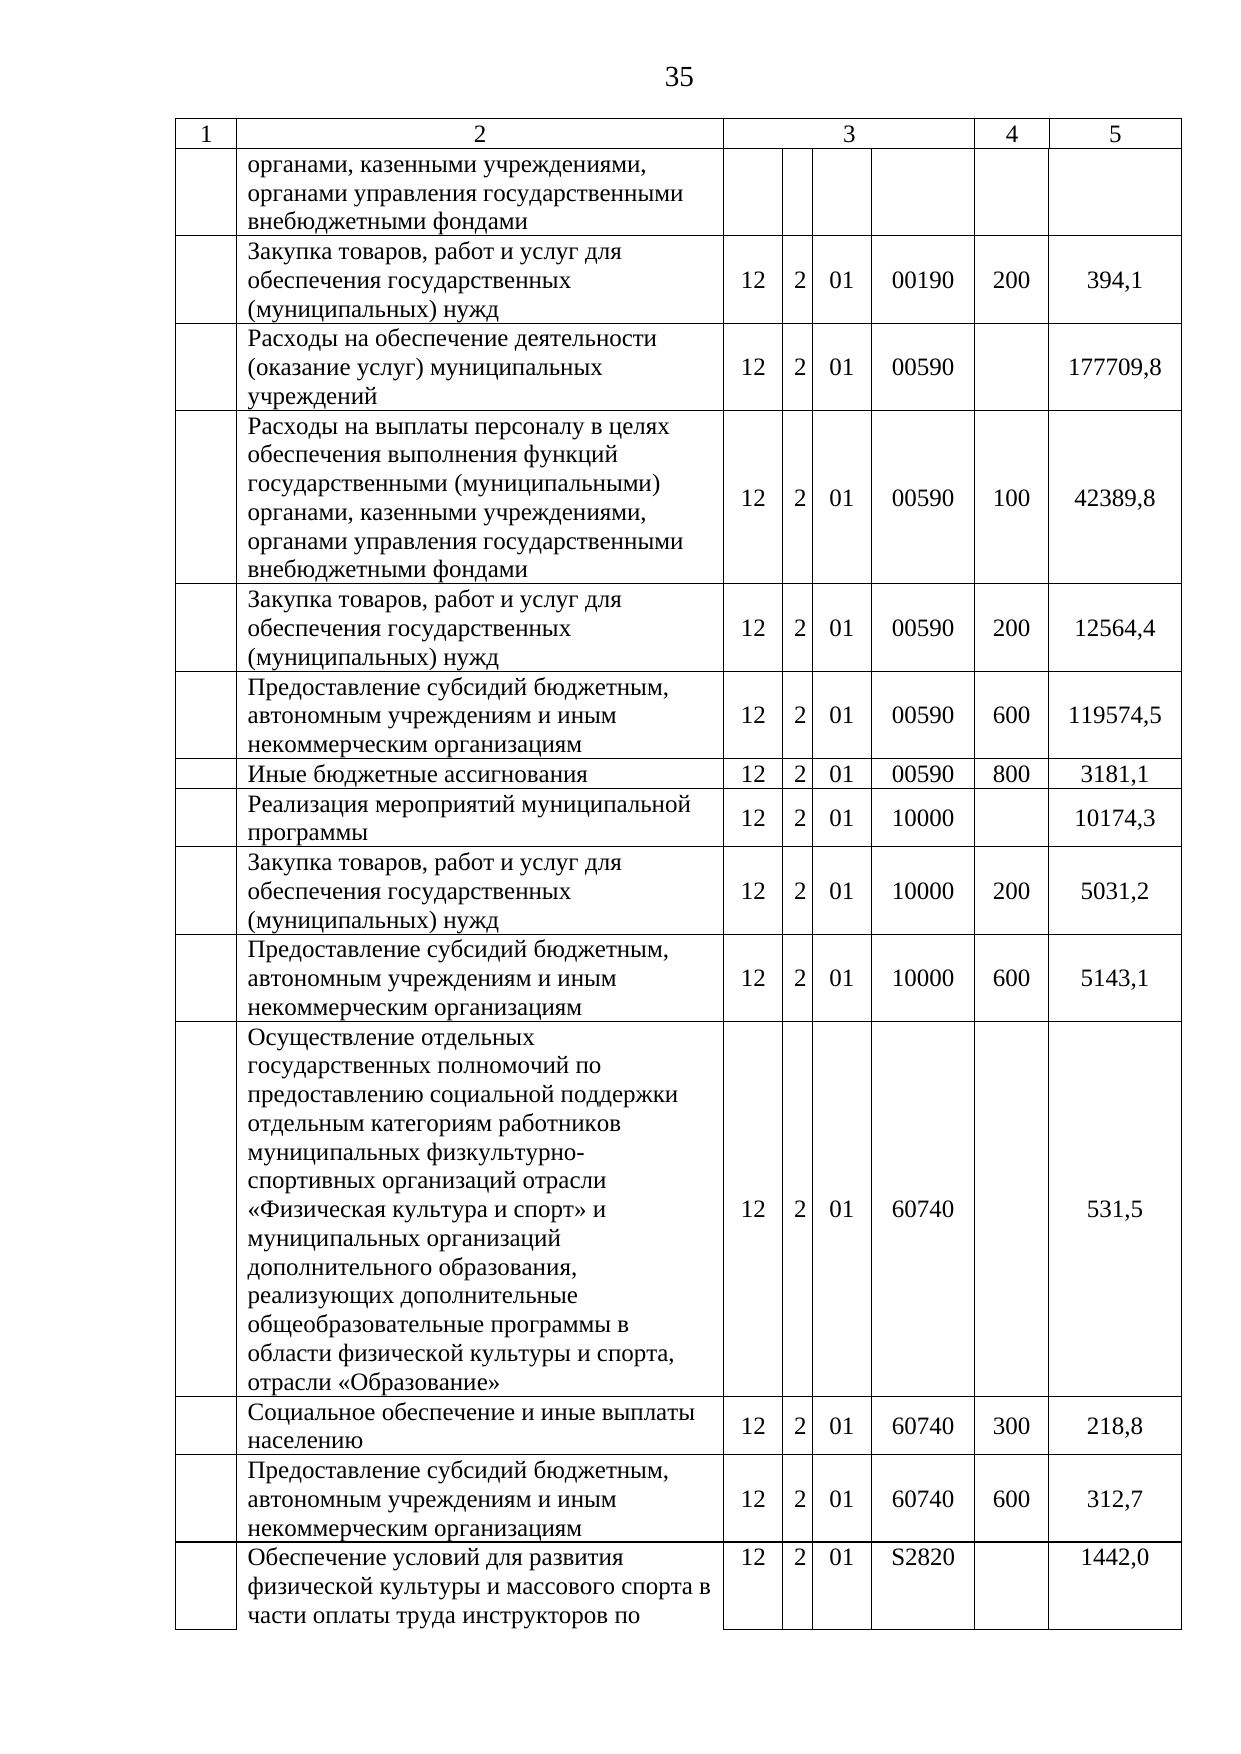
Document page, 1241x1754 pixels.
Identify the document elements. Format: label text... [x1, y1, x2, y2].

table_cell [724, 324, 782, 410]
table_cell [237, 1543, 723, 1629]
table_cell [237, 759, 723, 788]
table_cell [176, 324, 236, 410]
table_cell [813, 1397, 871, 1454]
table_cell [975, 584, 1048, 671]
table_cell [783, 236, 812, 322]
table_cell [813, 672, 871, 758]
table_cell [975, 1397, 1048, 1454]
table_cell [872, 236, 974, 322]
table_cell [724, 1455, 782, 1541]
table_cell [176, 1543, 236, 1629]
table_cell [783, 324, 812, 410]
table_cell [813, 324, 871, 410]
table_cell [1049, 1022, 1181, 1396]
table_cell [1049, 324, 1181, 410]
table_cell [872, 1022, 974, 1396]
table_header 2 [237, 119, 723, 148]
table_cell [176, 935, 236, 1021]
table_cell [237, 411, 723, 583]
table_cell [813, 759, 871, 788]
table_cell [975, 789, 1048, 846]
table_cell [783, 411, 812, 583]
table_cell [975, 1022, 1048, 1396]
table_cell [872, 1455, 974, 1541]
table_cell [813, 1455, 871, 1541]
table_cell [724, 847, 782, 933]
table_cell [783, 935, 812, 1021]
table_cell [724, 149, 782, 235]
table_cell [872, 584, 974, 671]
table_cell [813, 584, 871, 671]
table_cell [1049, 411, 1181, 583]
table_header 3 [724, 119, 974, 148]
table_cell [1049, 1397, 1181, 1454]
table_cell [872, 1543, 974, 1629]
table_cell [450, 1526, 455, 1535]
table_header 5 [1050, 119, 1181, 148]
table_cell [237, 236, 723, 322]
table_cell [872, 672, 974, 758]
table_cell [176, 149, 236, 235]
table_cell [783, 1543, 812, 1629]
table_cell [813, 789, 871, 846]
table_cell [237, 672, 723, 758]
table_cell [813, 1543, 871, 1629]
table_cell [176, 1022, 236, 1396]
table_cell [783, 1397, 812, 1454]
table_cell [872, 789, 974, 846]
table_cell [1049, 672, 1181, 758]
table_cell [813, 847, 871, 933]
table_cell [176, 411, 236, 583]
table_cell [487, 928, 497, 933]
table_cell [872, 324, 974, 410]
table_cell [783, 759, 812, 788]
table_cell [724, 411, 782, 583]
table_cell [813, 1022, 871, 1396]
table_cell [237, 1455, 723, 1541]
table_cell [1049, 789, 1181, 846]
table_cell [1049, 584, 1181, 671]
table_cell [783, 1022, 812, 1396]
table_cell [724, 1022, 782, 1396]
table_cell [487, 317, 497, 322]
table_header 1 [176, 119, 236, 148]
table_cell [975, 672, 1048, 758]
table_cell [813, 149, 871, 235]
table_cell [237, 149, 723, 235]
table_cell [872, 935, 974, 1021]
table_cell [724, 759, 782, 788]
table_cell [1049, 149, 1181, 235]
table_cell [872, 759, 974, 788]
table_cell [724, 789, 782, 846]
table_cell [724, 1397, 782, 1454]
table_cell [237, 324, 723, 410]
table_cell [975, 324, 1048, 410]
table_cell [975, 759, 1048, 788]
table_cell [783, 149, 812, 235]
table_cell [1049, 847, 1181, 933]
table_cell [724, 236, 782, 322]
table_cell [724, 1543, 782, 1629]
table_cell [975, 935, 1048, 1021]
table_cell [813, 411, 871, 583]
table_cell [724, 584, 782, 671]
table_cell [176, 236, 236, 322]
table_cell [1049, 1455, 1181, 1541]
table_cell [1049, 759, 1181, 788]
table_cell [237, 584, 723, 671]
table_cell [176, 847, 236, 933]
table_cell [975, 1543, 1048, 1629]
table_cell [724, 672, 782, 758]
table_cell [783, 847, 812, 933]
table_header 4 [975, 119, 1049, 148]
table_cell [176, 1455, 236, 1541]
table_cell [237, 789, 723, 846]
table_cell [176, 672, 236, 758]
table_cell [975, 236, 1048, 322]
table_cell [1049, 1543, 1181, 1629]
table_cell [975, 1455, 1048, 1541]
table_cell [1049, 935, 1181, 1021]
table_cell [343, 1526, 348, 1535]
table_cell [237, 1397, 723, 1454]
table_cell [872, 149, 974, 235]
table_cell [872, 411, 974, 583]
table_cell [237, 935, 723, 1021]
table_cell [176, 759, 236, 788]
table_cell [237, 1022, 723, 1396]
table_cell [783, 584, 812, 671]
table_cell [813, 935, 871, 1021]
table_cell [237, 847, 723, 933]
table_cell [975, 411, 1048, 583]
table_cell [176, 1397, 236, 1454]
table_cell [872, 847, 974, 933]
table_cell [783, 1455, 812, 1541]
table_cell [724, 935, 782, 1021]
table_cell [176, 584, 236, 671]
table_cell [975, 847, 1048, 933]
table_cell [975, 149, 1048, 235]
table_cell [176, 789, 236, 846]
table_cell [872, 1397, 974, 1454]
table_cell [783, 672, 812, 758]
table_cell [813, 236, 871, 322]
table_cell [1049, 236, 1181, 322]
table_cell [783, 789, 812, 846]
